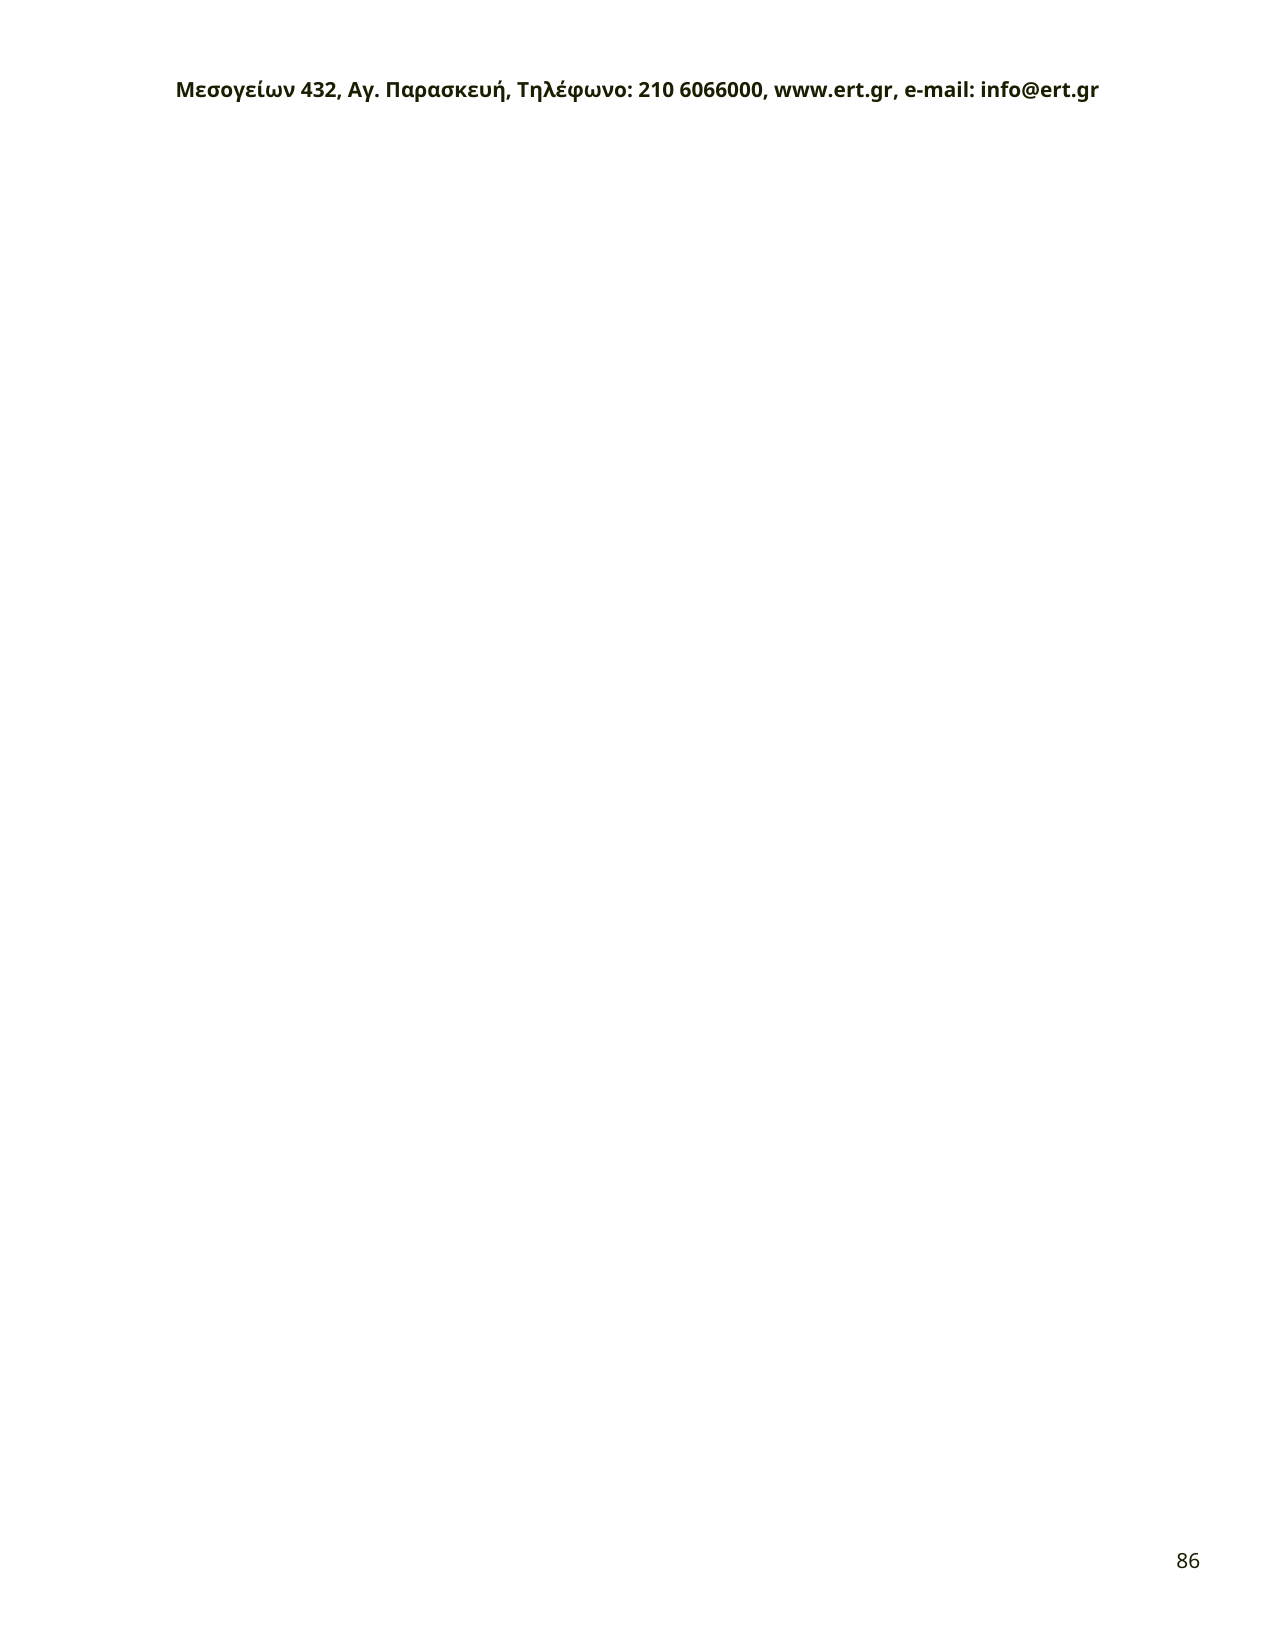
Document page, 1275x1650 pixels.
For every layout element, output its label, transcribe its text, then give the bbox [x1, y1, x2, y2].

text Mεσογείων 432, Αγ. Παρασκευή, Τηλέφωνο: 210 6066000, www.ert.gr, e-mail: info@ert.gr [75, 75, 1200, 103]
